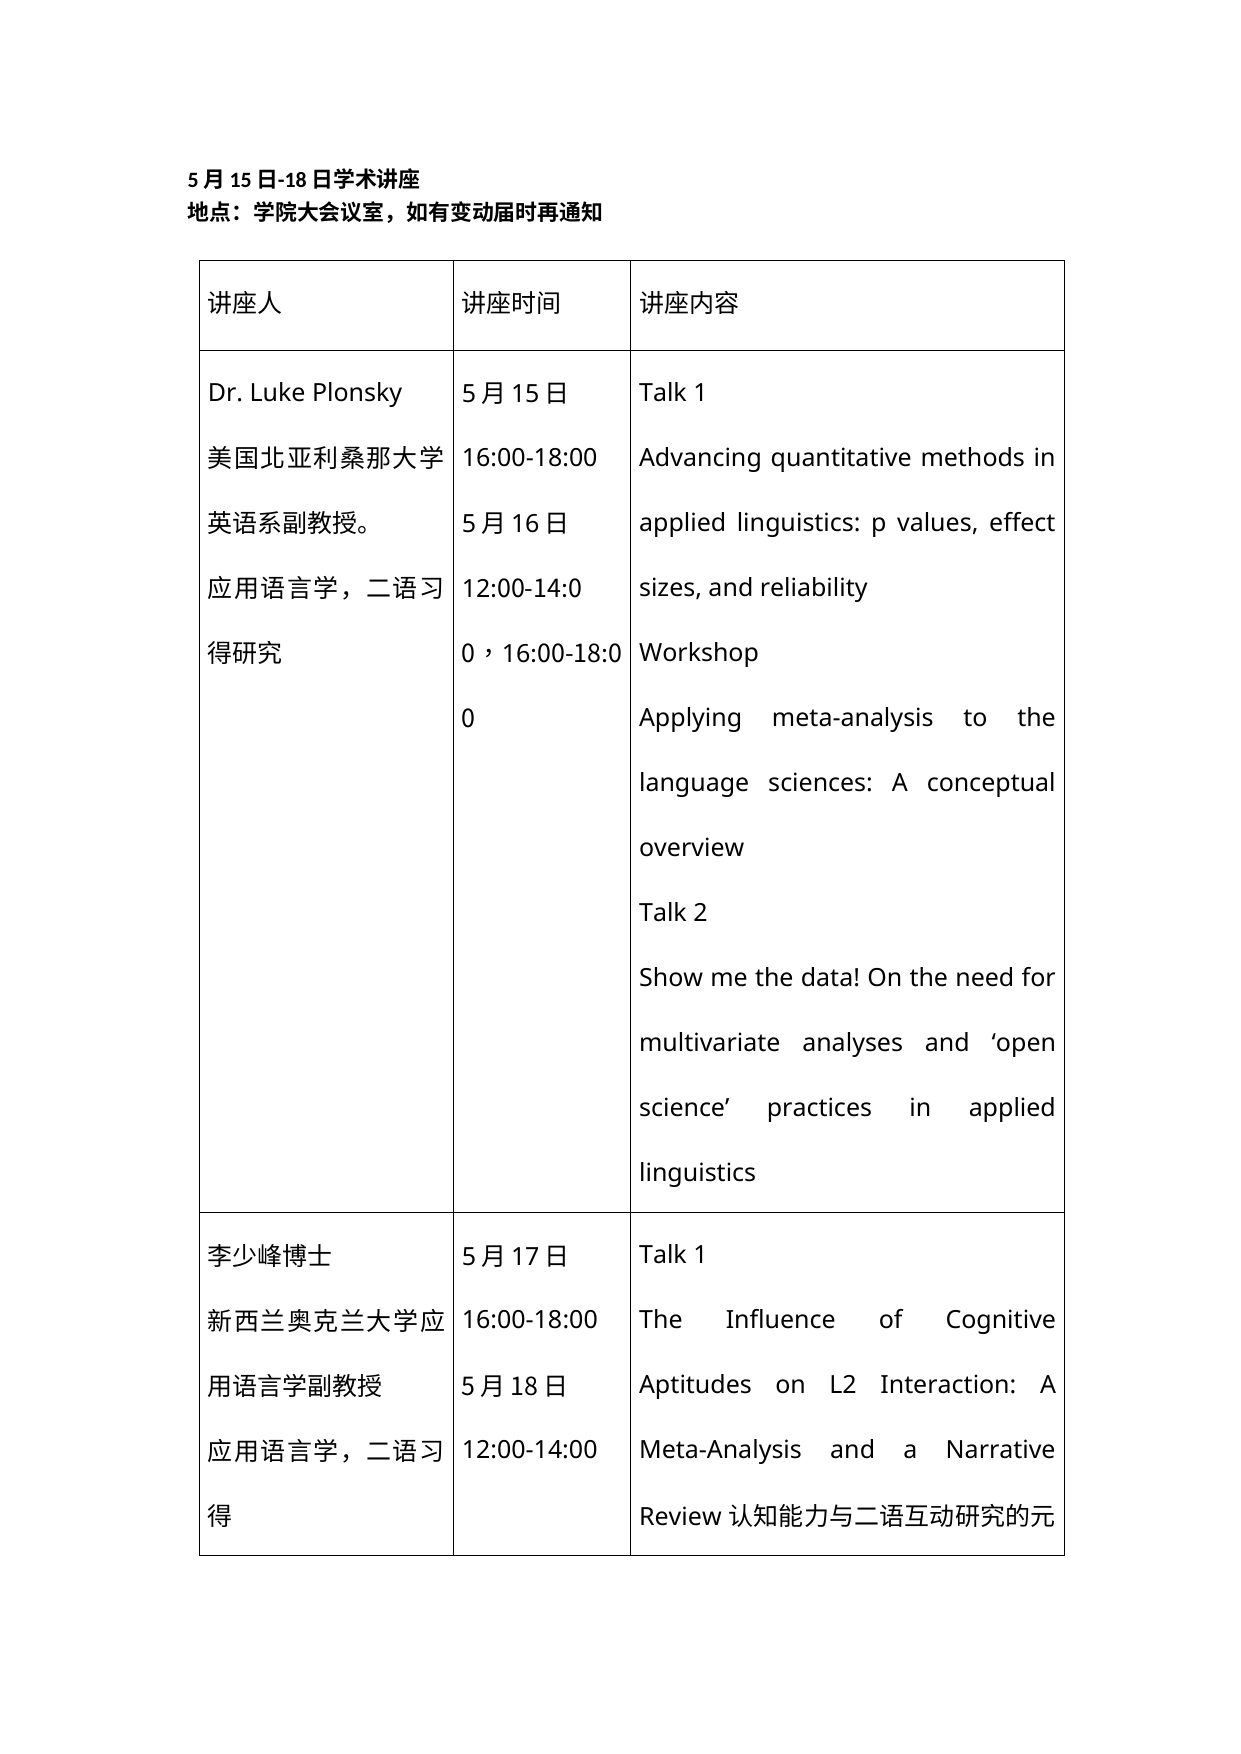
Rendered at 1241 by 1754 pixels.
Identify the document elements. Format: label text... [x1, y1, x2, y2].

table_header 讲座时间 [454, 261, 630, 349]
table_header 讲座内容 [631, 261, 1064, 349]
table_cell Talk 1 Advancing quantitative methods in applied linguistics: p values, effect sizes, and reliability Workshop Applying meta-analysis to the language sciences: A conceptual overview Talk 2 Show me the data! On the need for multivariate analyses and ‘open science’ practices in applied linguistics [631, 351, 1064, 1212]
text 地点：学院大会议室，如有变动届时再通知 [187, 194, 1053, 227]
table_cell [200, 1213, 453, 1555]
text 5月15日-18日学术讲座 [187, 162, 1053, 194]
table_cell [454, 1213, 630, 1555]
table_header 讲座人 [200, 261, 453, 349]
table_cell Dr. Luke Plonsky 美国北亚利桑那大学英语系副教授。 应用语言学，二语习得研究 [200, 351, 453, 1212]
table_cell 5月15日 16:00-18:00 5月16日 12:00-14:00，16:00-18:00 [454, 351, 630, 1212]
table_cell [631, 1213, 1064, 1555]
